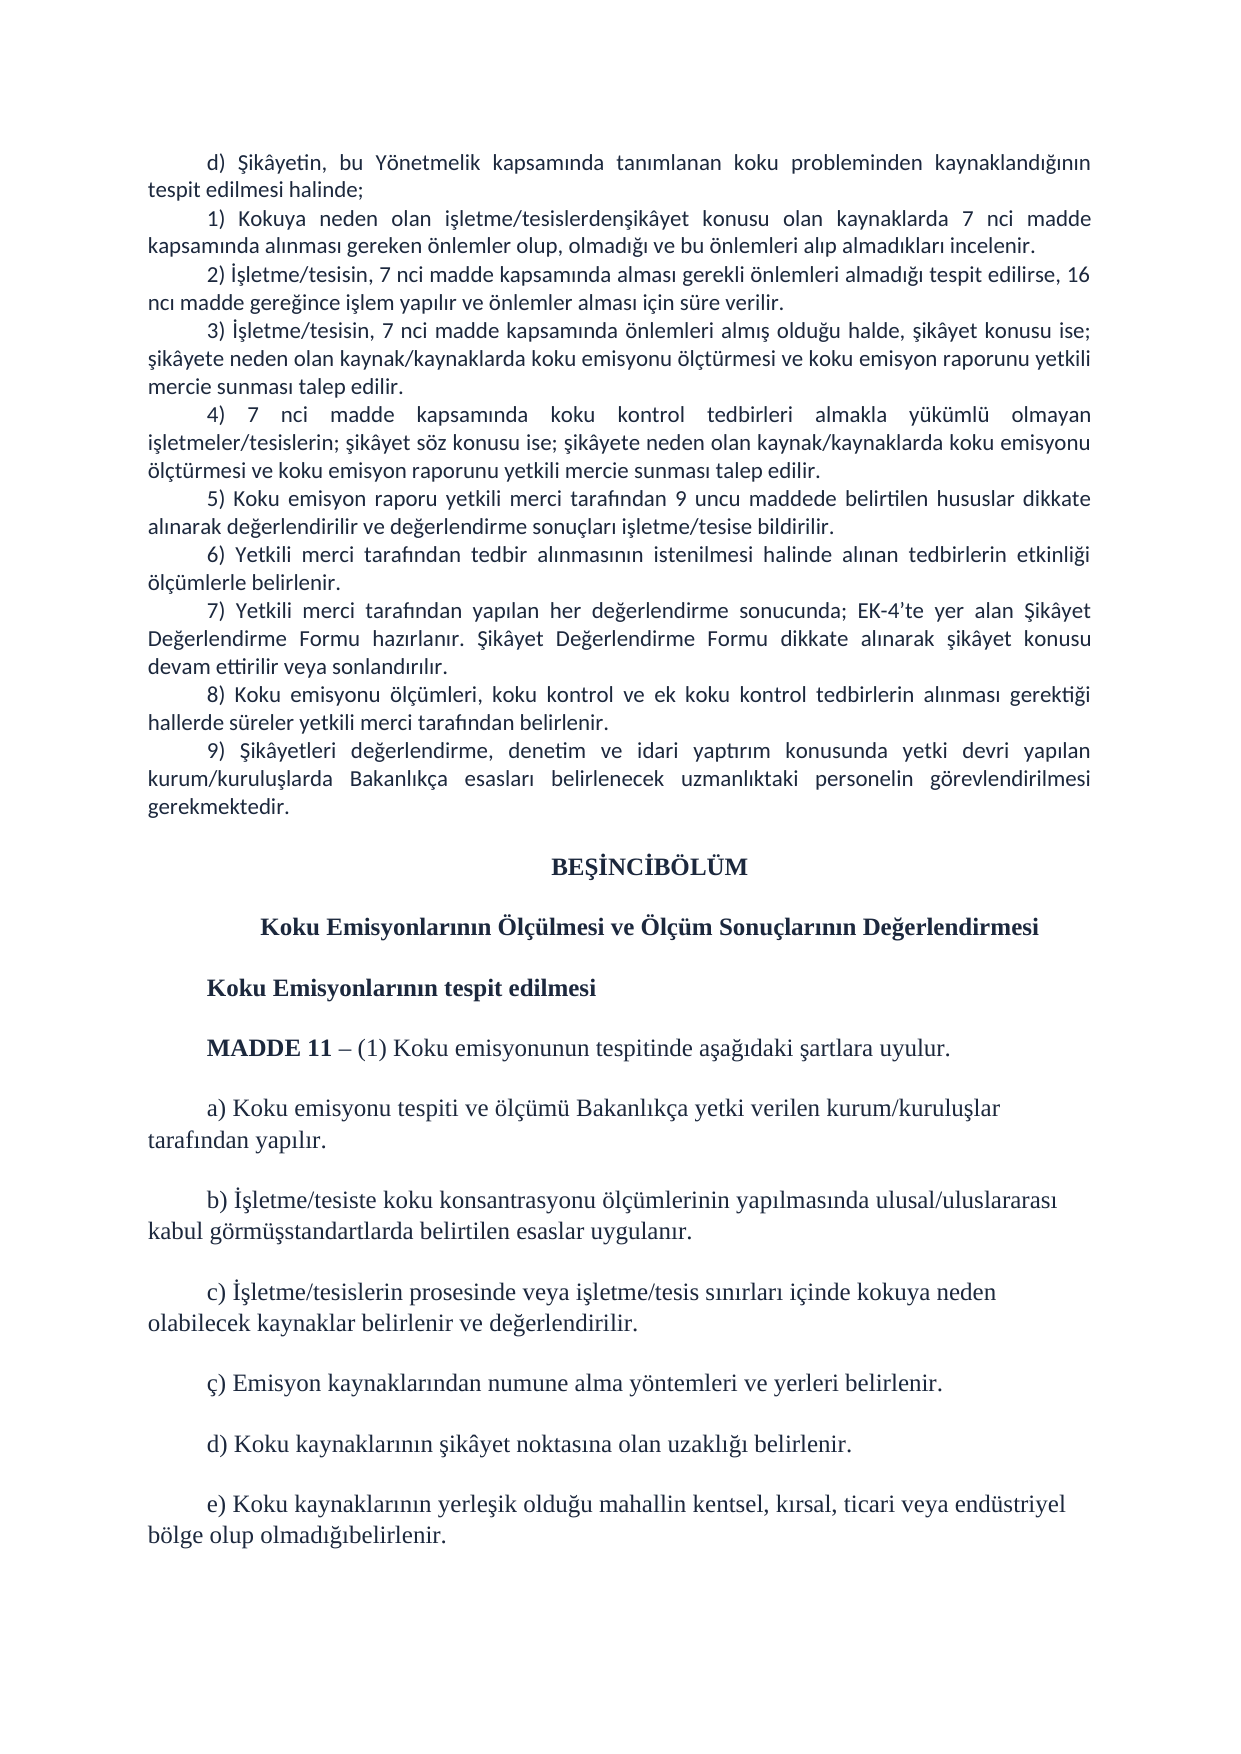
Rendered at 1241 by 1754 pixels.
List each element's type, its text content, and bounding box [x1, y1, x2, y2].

text 6) Yetkili merci tarafından tedbir alınmasının istenilmesi halinde alınan tedbirlerin etkinliği ölçümlerle belirlenir. [148, 540, 1093, 596]
text 4) 7 nci madde kapsamında koku kontrol tedbirleri almakla yükümlü olmayan işletmeler/tesislerin; şikâyet söz konusu ise; şikâyete neden olan kaynak/kaynaklarda koku emisyonu ölçtürmesi ve koku emisyon raporunu yetkili mercie sunması talep edilir. [148, 400, 1093, 484]
text b) İşletme/tesiste koku konsantrasyonu ölçümlerinin yapılmasında ulusal/uluslararası kabul görmüşstandartlarda belirtilen esaslar uygulanır. [148, 1183, 1093, 1245]
text 1) Kokuya neden olan işletme/tesislerdenşikâyet konusu olan kaynaklarda 7 nci madde kapsamında alınması gereken önlemler olup, olmadığı ve bu önlemleri alıp almadıkları incelenir. [148, 204, 1093, 260]
text 5) Koku emisyon raporu yetkili merci tarafından 9 uncu maddede belirtilen hususlar dikkate alınarak değerlendirilir ve değerlendirme sonuçları işletme/tesise bildirilir. [148, 484, 1093, 540]
text c) İşletme/tesislerin prosesinde veya işletme/tesis sınırları içinde kokuya neden olabilecek kaynaklar belirlenir ve değerlendirilir. [148, 1274, 1093, 1337]
text MADDE 11 – (1) Koku emisyonunun tespitinde aşağıdaki şartlara uyulur. [148, 1031, 1093, 1062]
text d) Koku kaynaklarının şikâyet noktasına olan uzaklığı belirlenir. [148, 1426, 1093, 1458]
text ç) Emisyon kaynaklarından numune alma yöntemleri ve yerleri belirlenir. [148, 1366, 1093, 1397]
text 9) Şikâyetleri değerlendirme, denetim ve idari yaptırım konusunda yetki devri yapılan kurum/kuruluşlarda Bakanlıkça esasları belirlenecek uzmanlıktaki personelin görevlendirilmesi gerekmektedir. [148, 736, 1093, 820]
text BEŞİNCİBÖLÜM [148, 849, 1093, 881]
text e) Koku kaynaklarının yerleşik olduğu mahallin kentsel, kırsal, ticari veya endüstriyel bölge olup olmadığıbelirlenir. [148, 1487, 1093, 1549]
text a) Koku emisyonu tespiti ve ölçümü Bakanlıkça yetki verilen kurum/kuruluşlar tarafından yapılır. [148, 1091, 1093, 1153]
text Koku Emisyonlarının tespit edilmesi [148, 970, 1093, 1001]
text d) Şikâyetin, bu Yönetmelik kapsamında tanımlanan koku probleminden kaynaklandığının tespit edilmesi halinde; [148, 148, 1093, 204]
text 3) İşletme/tesisin, 7 nci madde kapsamında önlemleri almış olduğu halde, şikâyet konusu ise; şikâyete neden olan kaynak/kaynaklarda koku emisyonu ölçtürmesi ve koku emisyon raporunu yetkili mercie sunması talep edilir. [148, 316, 1093, 400]
text 7) Yetkili merci tarafından yapılan her değerlendirme sonucunda; EK-4’te yer alan Şikâyet Değerlendirme Formu hazırlanır. Şikâyet Değerlendirme Formu dikkate alınarak şikâyet konusu devam ettirilir veya sonlandırılır. [148, 596, 1093, 680]
text Koku Emisyonlarının Ölçülmesi ve Ölçüm Sonuçlarının Değerlendirmesi [148, 910, 1093, 941]
text 8) Koku emisyonu ölçümleri, koku kontrol ve ek koku kontrol tedbirlerin alınması gerektiği hallerde süreler yetkili merci tarafından belirlenir. [148, 680, 1093, 736]
text 2) İşletme/tesisin, 7 nci madde kapsamında alması gerekli önlemleri almadığı tespit edilirse, 16 ncı madde gereğince işlem yapılır ve önlemler alması için süre verilir. [148, 260, 1093, 316]
